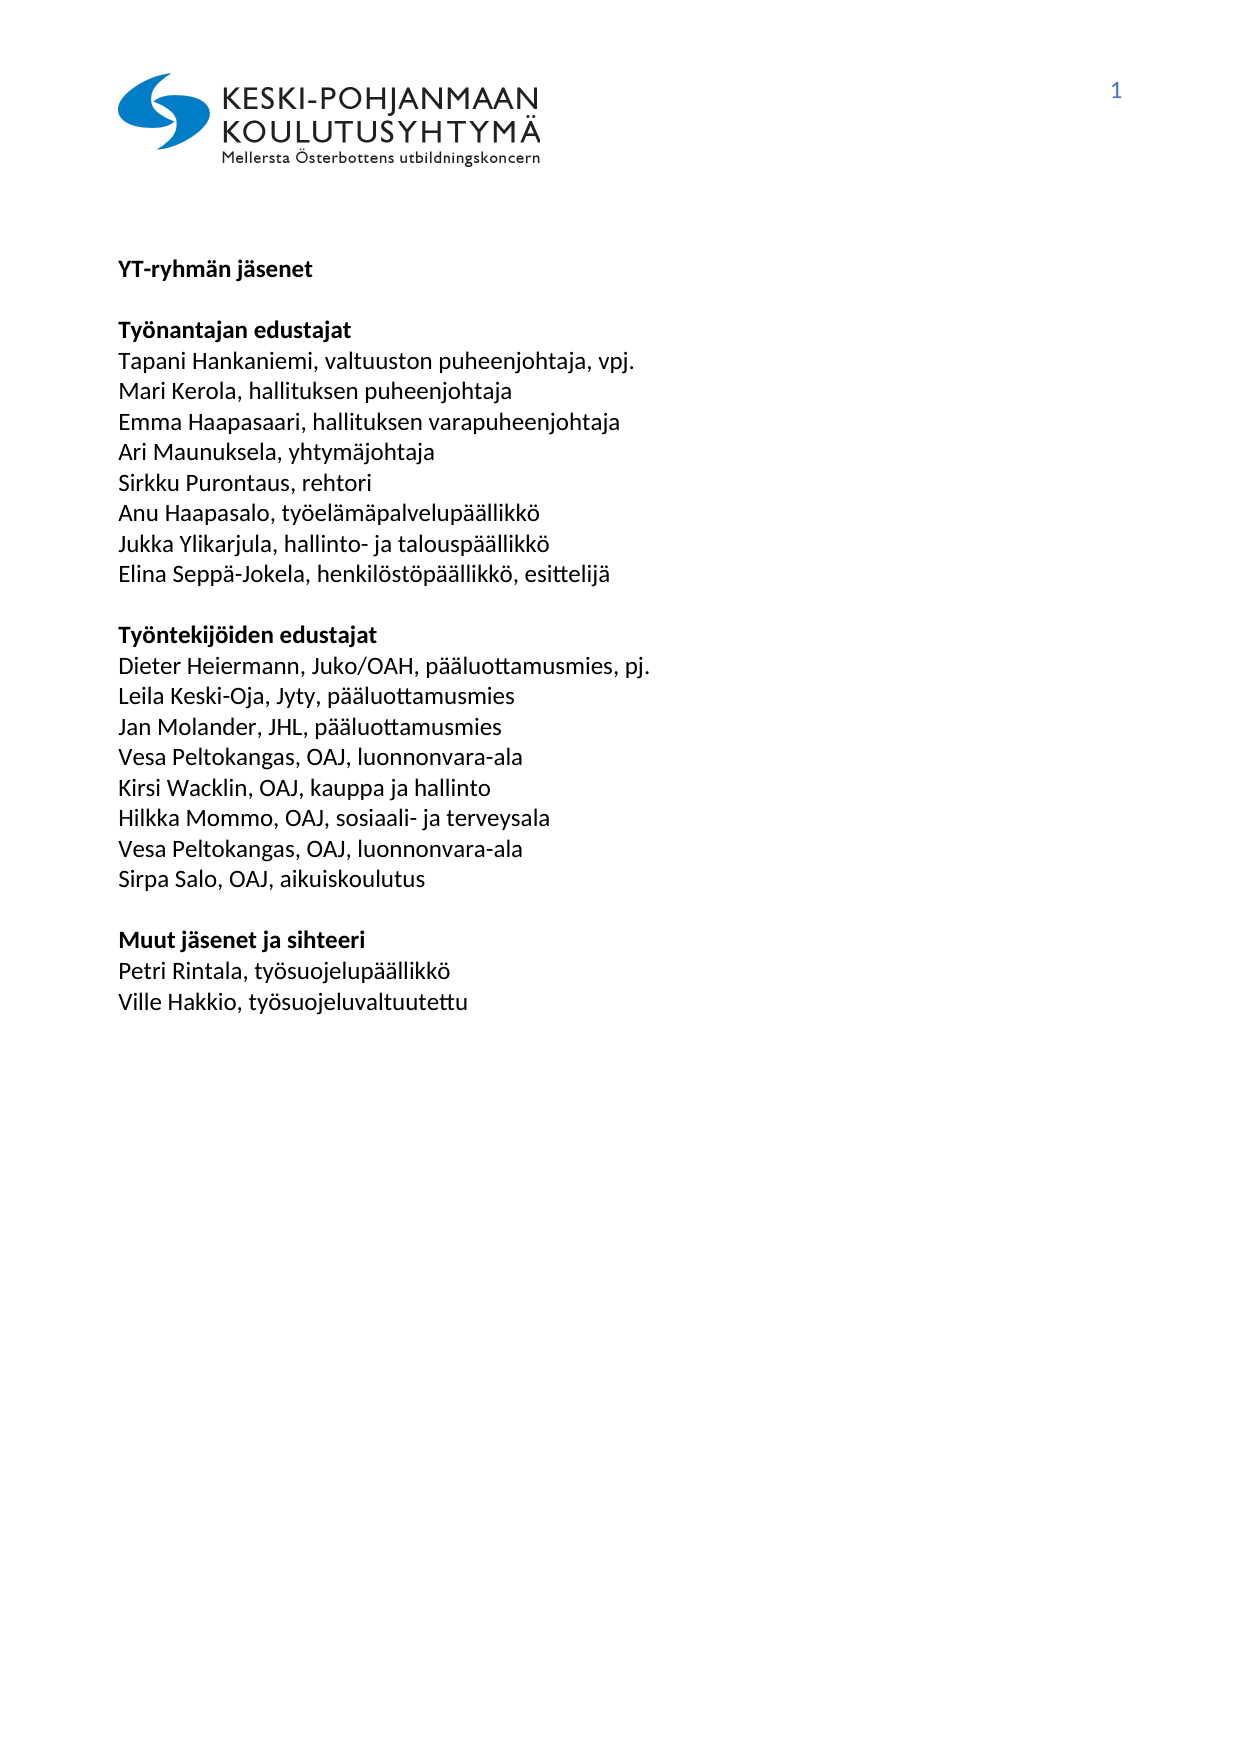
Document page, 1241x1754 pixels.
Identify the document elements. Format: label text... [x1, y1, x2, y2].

text Vesa Peltokangas, OAJ, luonnonvara-ala [118, 742, 1122, 772]
text Työntekijöiden edustajat [118, 619, 1122, 650]
text Vesa Peltokangas, OAJ, luonnonvara-ala [118, 833, 1122, 864]
text Jukka Ylikarjula, hallinto- ja talouspäällikkö [118, 528, 1122, 558]
text Muut jäsenet ja sihteeri [118, 925, 1122, 955]
text Ville Hakkio, työsuojeluvaltuutettu [118, 986, 1122, 1016]
text Työnantajan edustajat [118, 314, 1122, 345]
text Hilkka Mommo, OAJ, sosiaali- ja terveysala [118, 803, 1122, 833]
text Tapani Hankaniemi, valtuuston puheenjohtaja, vpj. [118, 345, 1122, 375]
text Emma Haapasaari, hallituksen varapuheenjohtaja [118, 406, 1122, 436]
text Dieter Heiermann, Juko/OAH, pääluottamusmies, pj. [118, 650, 1122, 681]
text Ari Maunuksela, yhtymäjohtaja [118, 436, 1122, 467]
picture [118, 73, 540, 170]
text YT-ryhmän jäsenet [118, 253, 1122, 284]
text Kirsi Wacklin, OAJ, kauppa ja hallinto [118, 772, 1122, 803]
text Mari Kerola, hallituksen puheenjohtaja [118, 375, 1122, 406]
text Elina Seppä-Jokela, henkilöstöpäällikkö, esittelijä [118, 558, 1122, 589]
text Sirpa Salo, OAJ, aikuiskoulutus [118, 864, 1122, 894]
text Sirkku Purontaus, rehtori [118, 467, 1122, 497]
text Petri Rintala, työsuojelupäällikkö [118, 955, 1122, 986]
text Jan Molander, JHL, pääluottamusmies [118, 711, 1122, 742]
text Anu Haapasalo, työelämäpalvelupäällikkö [118, 497, 1122, 528]
text Leila Keski-Oja, Jyty, pääluottamusmies [118, 681, 1122, 711]
